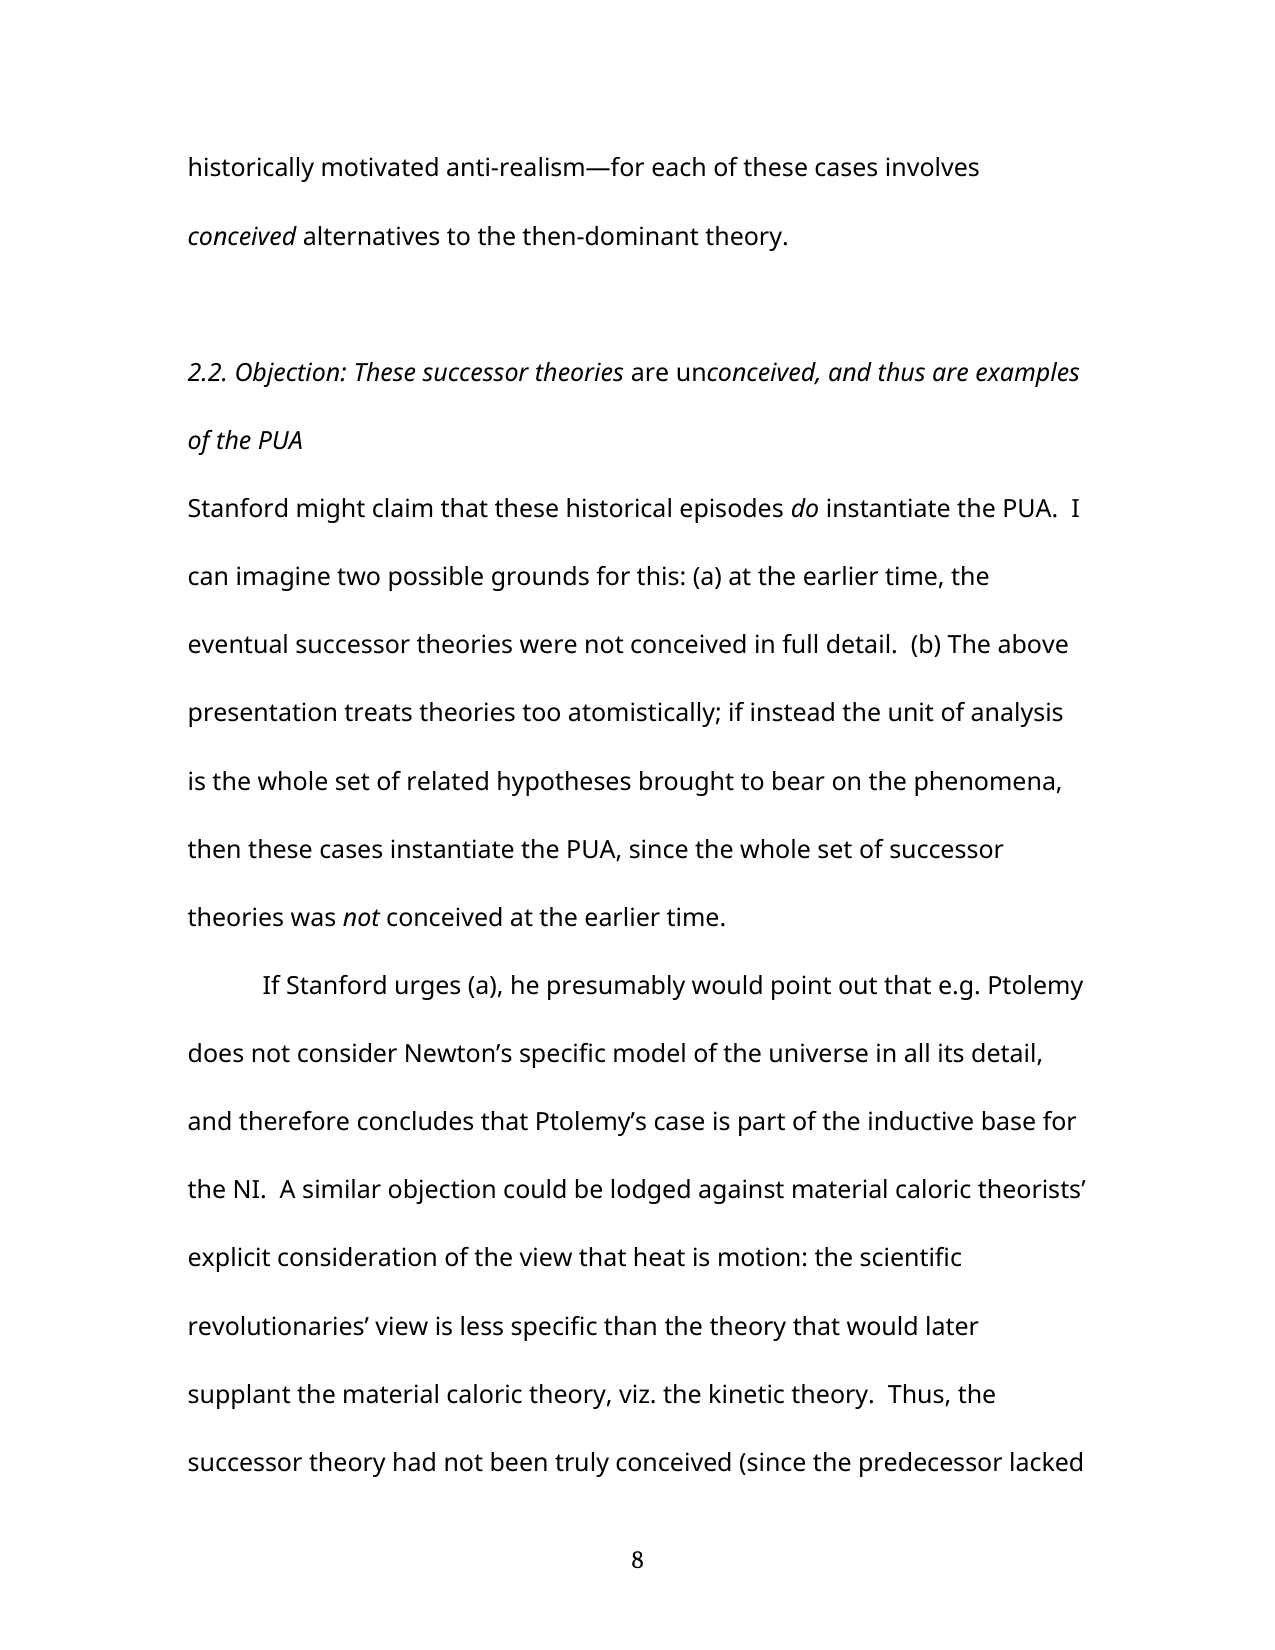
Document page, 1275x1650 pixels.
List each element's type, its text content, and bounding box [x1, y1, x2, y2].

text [187, 967, 1087, 1478]
text Stanford might claim that these historical episodes do instantiate the PUA. I can imagine two possible grounds for this: (a) at the earlier time, the eventual successor theories were not conceived in full detail. (b) The above presentation treats theories too atomistically; if instead the unit of analysis is the whole set of related hypotheses brought to bear on the phenomena, then these cases instantiate the PUA, since the whole set of successor theories was not conceived at the earlier time. [187, 491, 1087, 933]
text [187, 150, 1087, 252]
text 2.2. Objection: These successor theories are unconceived, and thus are examples of the PUA [187, 354, 1087, 457]
